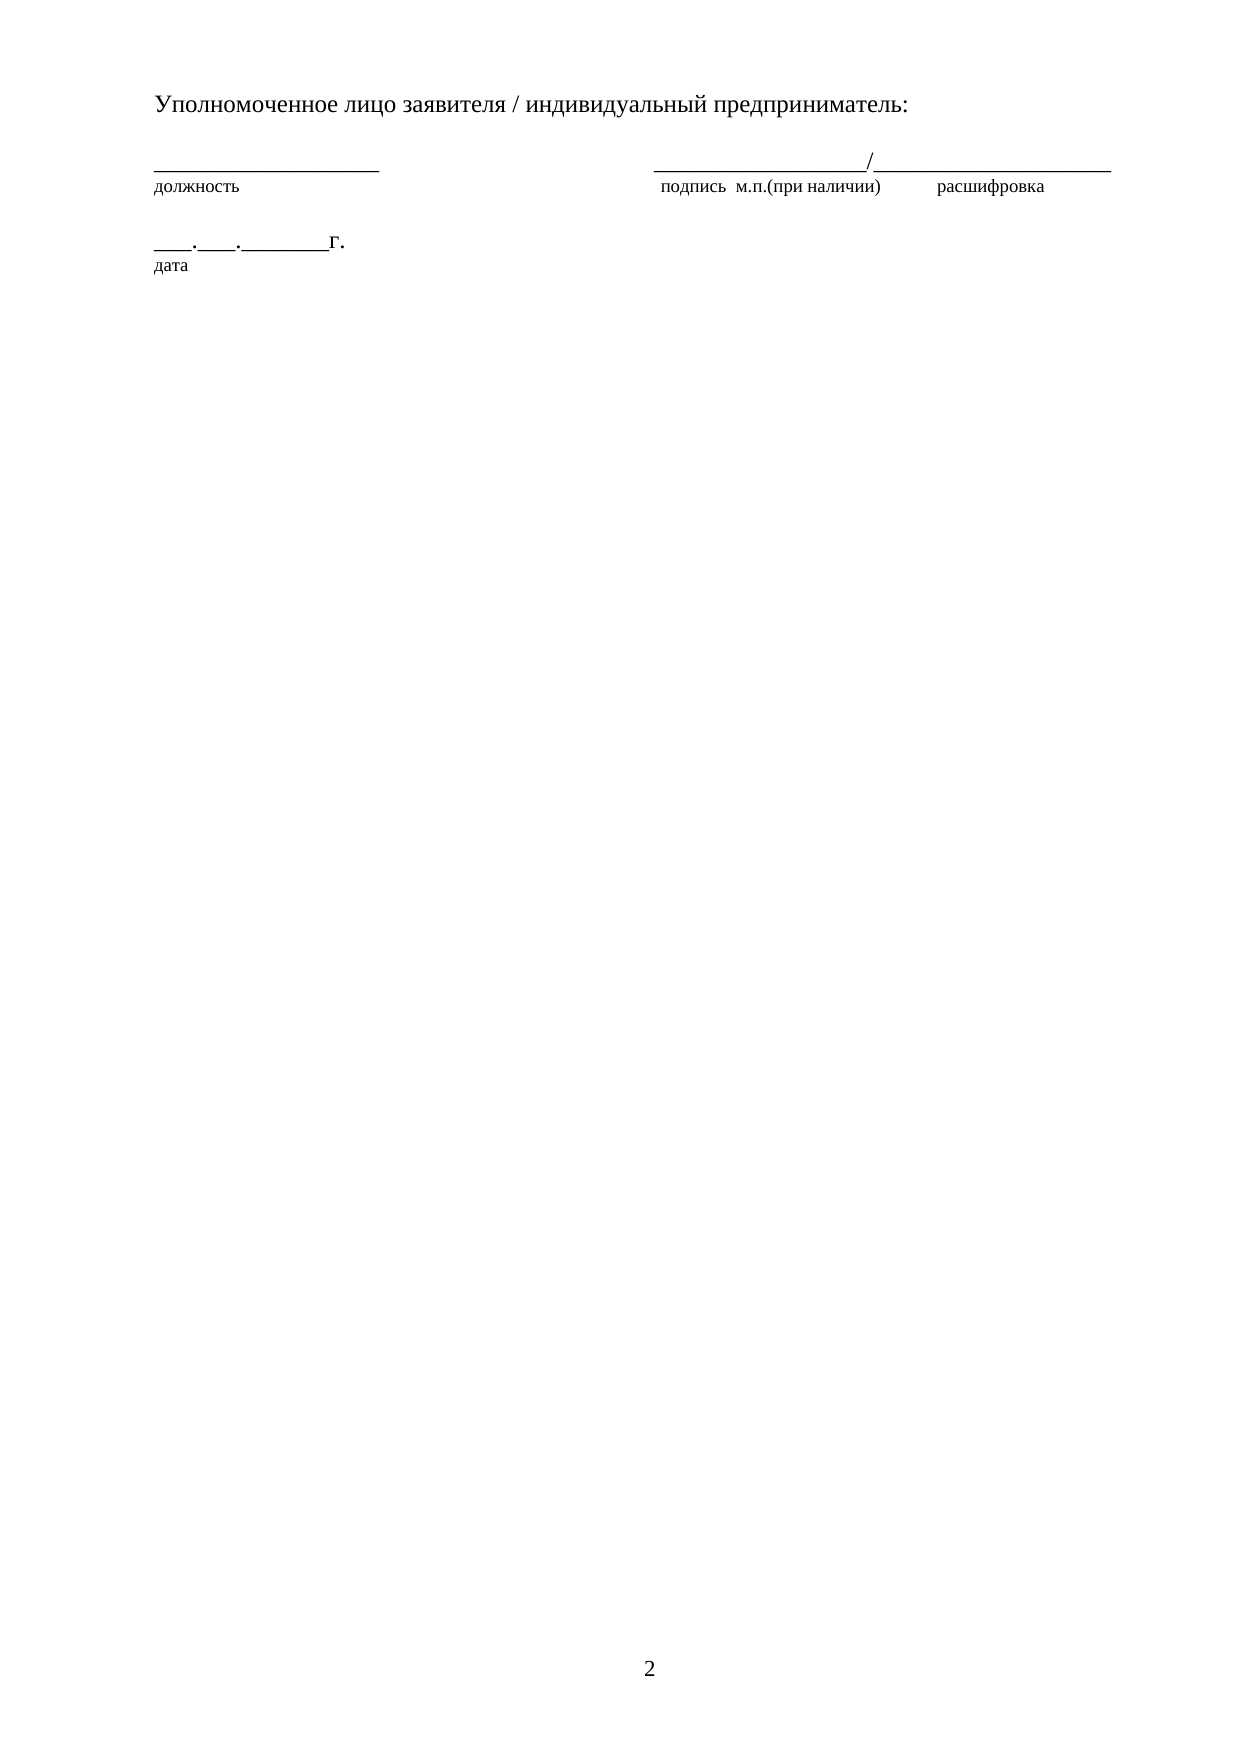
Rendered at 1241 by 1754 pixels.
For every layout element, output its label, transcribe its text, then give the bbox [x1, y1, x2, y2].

text __________________ _________________/___________________ [154, 146, 1152, 175]
text дата [154, 254, 1152, 276]
text Уполномоченное лицо заявителя / индивидуальный предприниматель: [154, 89, 1152, 117]
text ___.___._______г. [154, 225, 1152, 254]
text должность подпись м.п.(при наличии) расшифровка [154, 175, 1152, 196]
